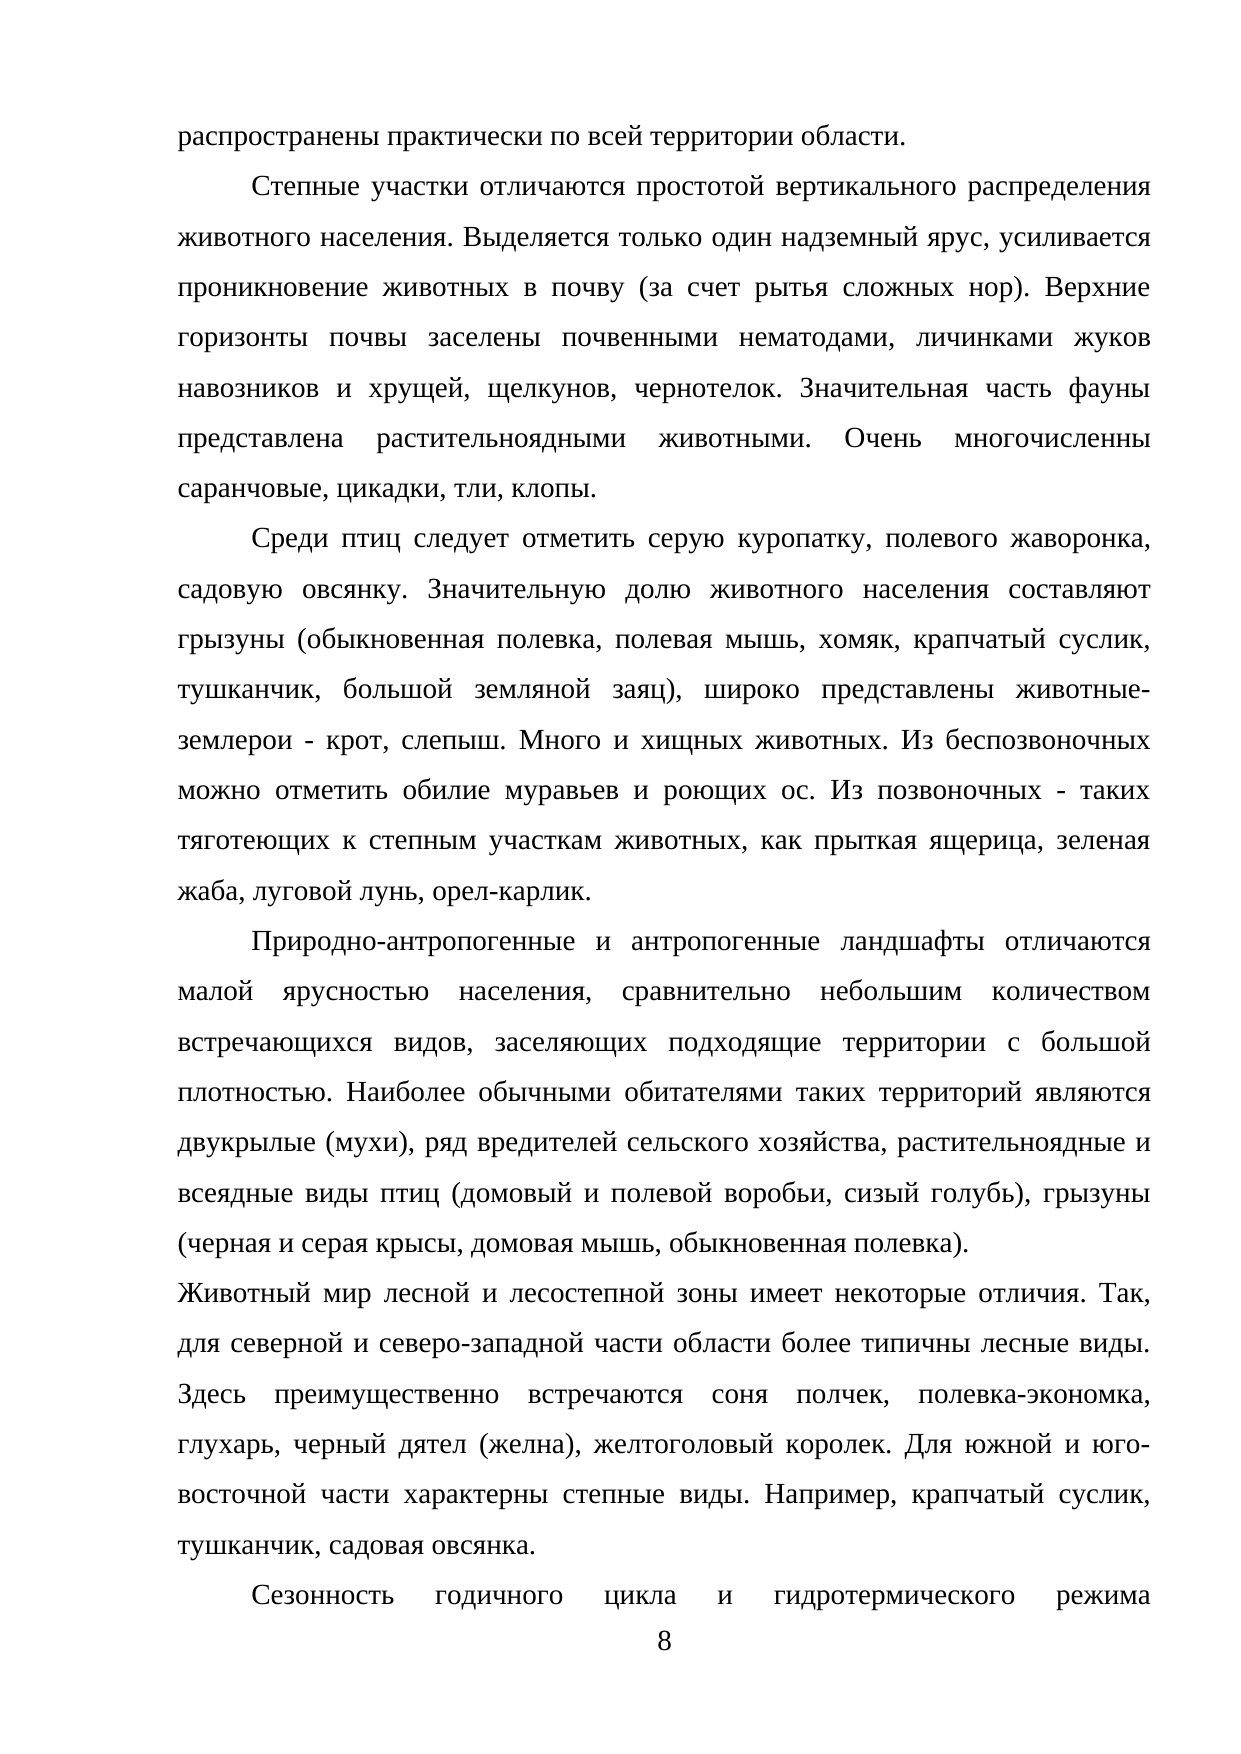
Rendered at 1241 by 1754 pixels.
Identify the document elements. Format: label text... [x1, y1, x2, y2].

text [177, 118, 1152, 152]
text Степные участки отличаются простотой вертикального распределения животного населения. Выделяется только один надземный ярус, усиливается проникновение животных в почву (за счет рытья сложных нор). Верхние горизонты почвы заселены почвенными нематодами, личинками жуков навозников и хрущей, щелкунов, чернотелок. Значительная часть фауны представлена растительноядными животными. Очень многочисленны саранчовые, цикадки, тли, клопы. [177, 168, 1152, 504]
text Природно-антропогенные и антропогенные ландшафты отличаются малой ярусностью населения, сравнительно небольшим количеством встречающихся видов, заселяющих подходящие территории с большой плотностью. Наиболее обычными обитателями таких территорий являются двукрылые (мухи), ряд вредителей сельского хозяйства, растительноядные и всеядные виды птиц (домовый и полевой воробьи, сизый голубь), грызуны (черная и серая крысы, домовая мышь, обыкновенная полевка). [177, 923, 1152, 1258]
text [177, 1577, 1152, 1611]
text Животный мир лесной и лесостепной зоны имеет некоторые отличия. Так, для северной и северо-западной части области более типичны лесные виды. Здесь преимущественно встречаются соня полчек, полевка-экономка, глухарь, черный дятел (желна), желтоголовый королек. Для южной и юго-восточной части характерны степные виды. Например, крапчатый суслик, тушканчик, садовая овсянка. [177, 1275, 1152, 1560]
text Среди птиц следует отметить серую куропатку, полевого жаворонка, садовую овсянку. Значительную долю животного населения составляют грызуны (обыкновенная полевка, полевая мышь, хомяк, крапчатый суслик, тушканчик, большой земляной заяц), широко представлены животные-землерои - крот, слепыш. Много и хищных животных. Из беспозвоночных можно отметить обилие муравьев и роющих ос. Из позвоночных - таких тяготеющих к степным участкам животных, как прыткая ящерица, зеленая жаба, луговой лунь, орел-карлик. [177, 521, 1152, 906]
